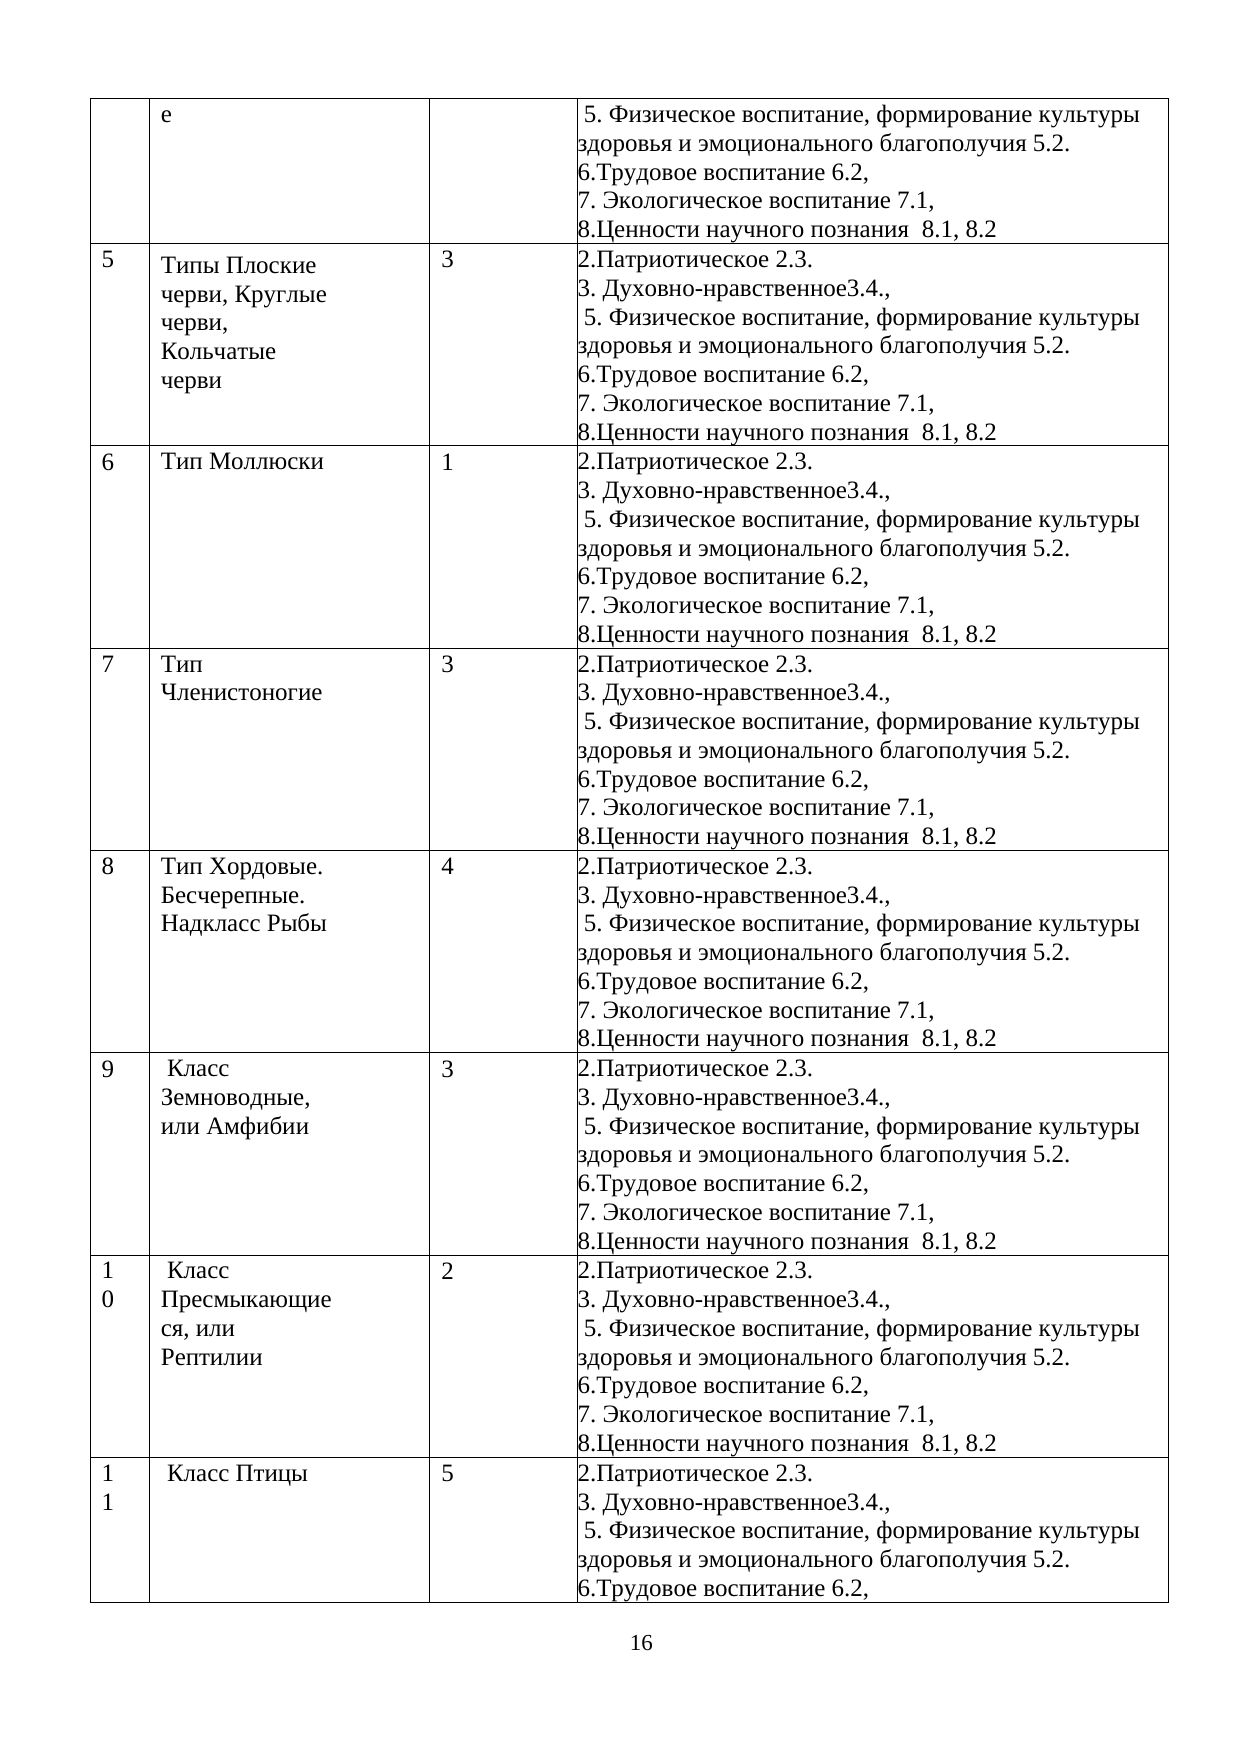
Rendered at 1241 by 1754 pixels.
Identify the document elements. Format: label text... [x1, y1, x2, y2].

table_cell Тип Членистоногие [150, 649, 429, 850]
table_cell Тип Хордовые. Бесчерепные. Надкласс Рыбы [150, 851, 429, 1052]
table_cell 3 [430, 244, 577, 445]
table_cell 8 [91, 851, 149, 1052]
table_cell Класс Земноводные, или Амфибии [150, 1053, 429, 1254]
table_cell 4 [91, 99, 149, 243]
table_cell 3 [430, 1053, 577, 1254]
table_cell 2 [430, 1256, 577, 1457]
table_cell 10 [91, 1256, 149, 1457]
table_cell Тип Моллюски [150, 446, 429, 648]
table_cell 11 [91, 1458, 149, 1602]
table_cell Класс Пресмыкающиеся, или Рептилии [150, 1256, 429, 1457]
table_cell 5 [91, 244, 149, 445]
table_cell 3 [430, 649, 577, 850]
table_cell Класс Птицы [150, 1458, 429, 1602]
table_cell 5 [430, 1458, 577, 1602]
table_cell 1 [430, 446, 577, 648]
table_cell 9 [91, 1053, 149, 1254]
table_cell 6 [91, 446, 149, 648]
table_cell 4 [430, 851, 577, 1052]
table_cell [150, 99, 429, 243]
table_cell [578, 99, 1168, 243]
table_cell 1 [430, 99, 577, 243]
table_cell Типы Плоские черви, Круглые черви, Кольчатые черви [150, 244, 429, 445]
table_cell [578, 1458, 1168, 1602]
table_cell 7 [91, 649, 149, 850]
